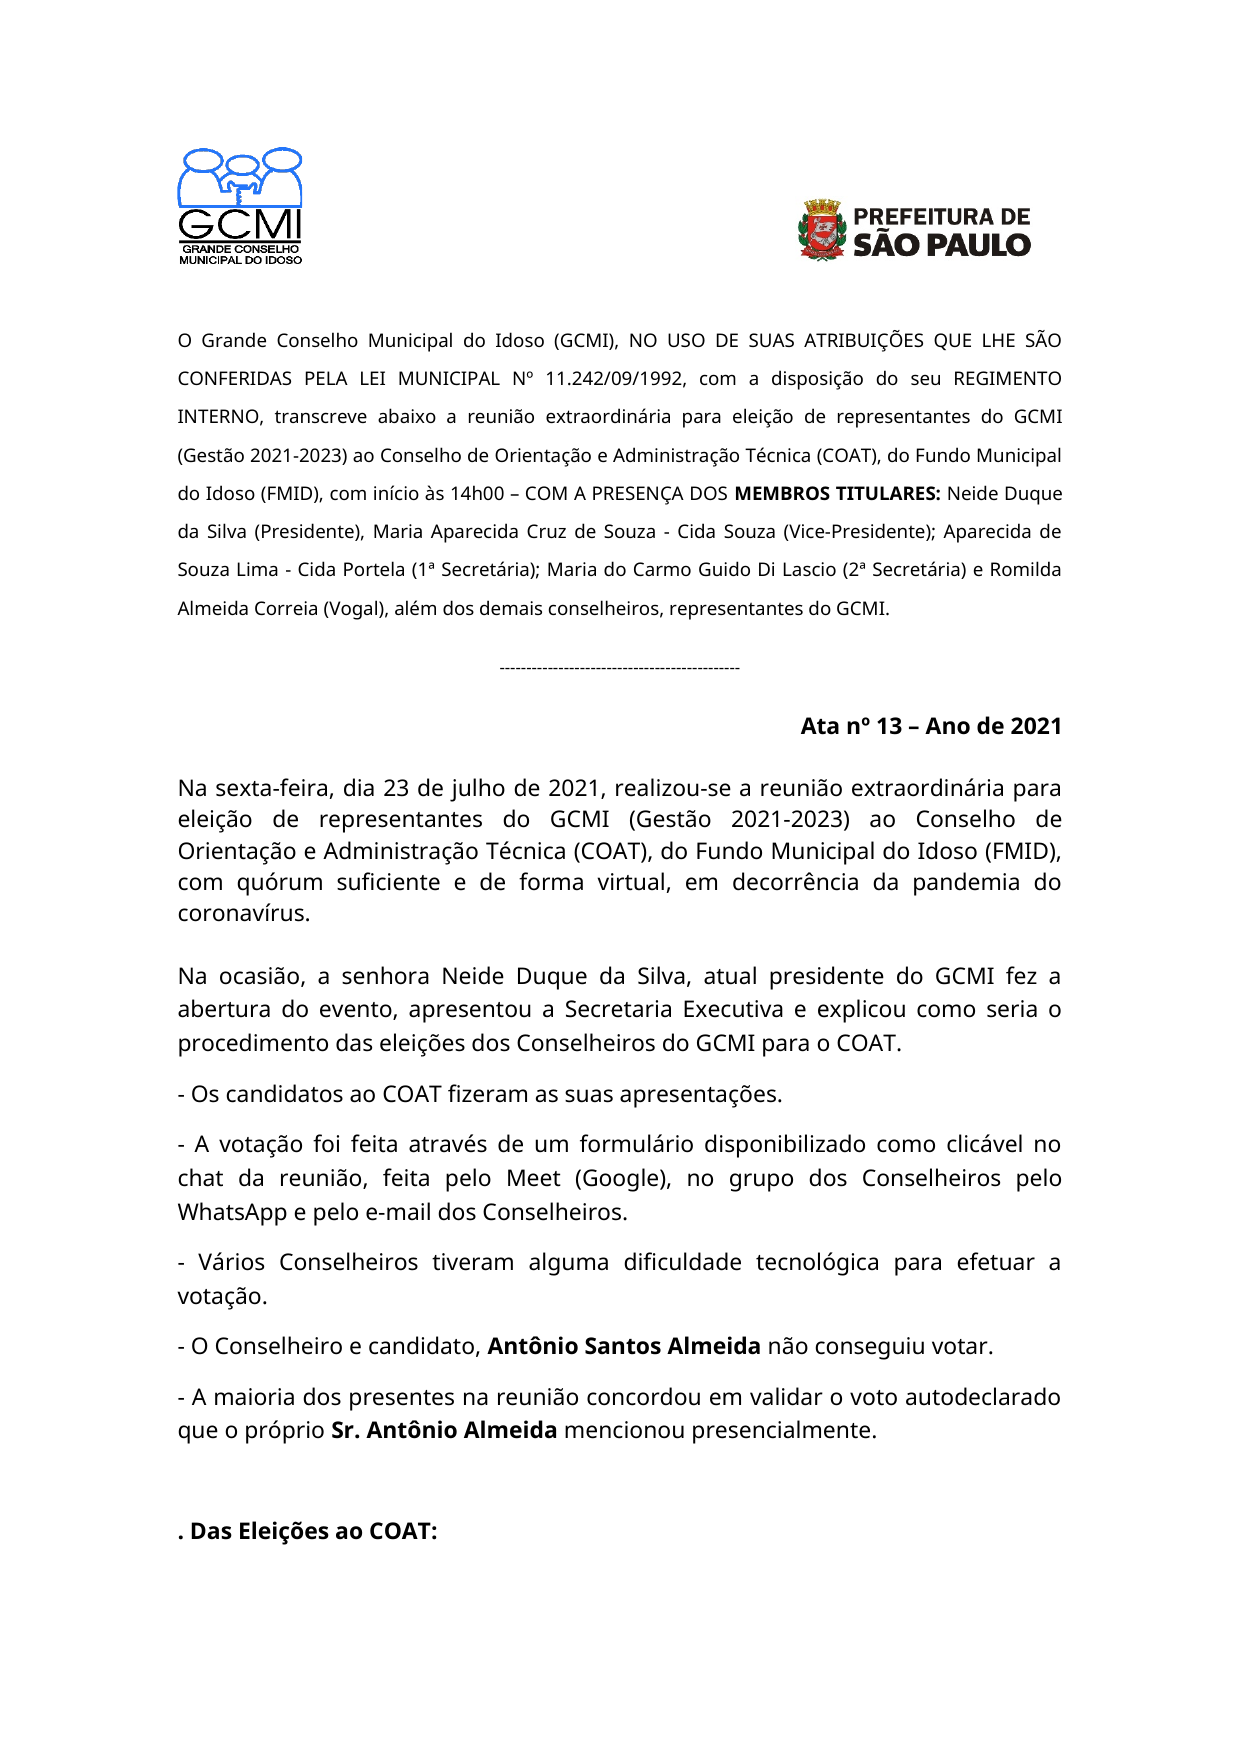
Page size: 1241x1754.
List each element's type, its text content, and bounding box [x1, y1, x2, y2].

text - A votação foi feita através de um formulário disponibilizado como clicável no chat da reunião, feita pelo Meet (Google), no grupo dos Conselheiros pelo WhatsApp e pelo e-mail dos Conselheiros. [177, 1128, 1063, 1227]
text - Vários Conselheiros tiveram alguma dificuldade tecnológica para efetuar a votação. [177, 1246, 1063, 1311]
text --------------------------------------------- [177, 656, 1063, 678]
text O Grande Conselho Municipal do Idoso (GCMI), NO USO DE SUAS ATRIBUIÇÕES QUE LHE SÃO CONFERIDAS PELA LEI MUNICIPAL Nº 11.242/09/1992, com a disposição do seu REGIMENTO INTERNO, transcreve abaixo a reunião extraordinária para eleição de representantes do GCMI (Gestão 2021-2023) ao Conselho de Orientação e Administração Técnica (COAT), do Fundo Municipal do Idoso (FMID), com início às 14h00 – COM A PRESENÇA DOS MEMBROS TITULARES: Neide Duque da Silva (Presidente), Maria Aparecida Cruz de Souza - Cida Souza (Vice-Presidente); Aparecida de Souza Lima - Cida Portela (1ª Secretária); Maria do Carmo Guido Di Lascio (2ª Secretária) e Romilda Almeida Correia (Vogal), além dos demais conselheiros, representantes do GCMI. [177, 327, 1063, 620]
text Na sexta-feira, dia 23 de julho de 2021, realizou-se a reunião extraordinária para eleição de representantes do GCMI (Gestão 2021-2023) ao Conselho de Orientação e Administração Técnica (COAT), do Fundo Municipal do Idoso (FMID), com quórum suficiente e de forma virtual, em decorrência da pandemia do coronavírus. [177, 772, 1063, 928]
text - O Conselheiro e candidato, Antônio Santos Almeida não conseguiu votar. [177, 1330, 1063, 1361]
text - A maioria dos presentes na reunião concordou em validar o voto autodeclarado que o próprio Sr. Antônio Almeida mencionou presencialmente. [177, 1381, 1063, 1446]
text Ata nº 13 – Ano de 2021 [177, 710, 1063, 741]
text - Os candidatos ao COAT fizeram as suas apresentações. [177, 1078, 1063, 1109]
picture [177, 147, 303, 264]
text . Das Eleições ao COAT: [177, 1515, 1063, 1546]
picture [795, 196, 1034, 264]
text Na ocasião, a senhora Neide Duque da Silva, atual presidente do GCMI fez a abertura do evento, apresentou a Secretaria Executiva e explicou como seria o procedimento das eleições dos Conselheiros do GCMI para o COAT. [177, 960, 1063, 1058]
